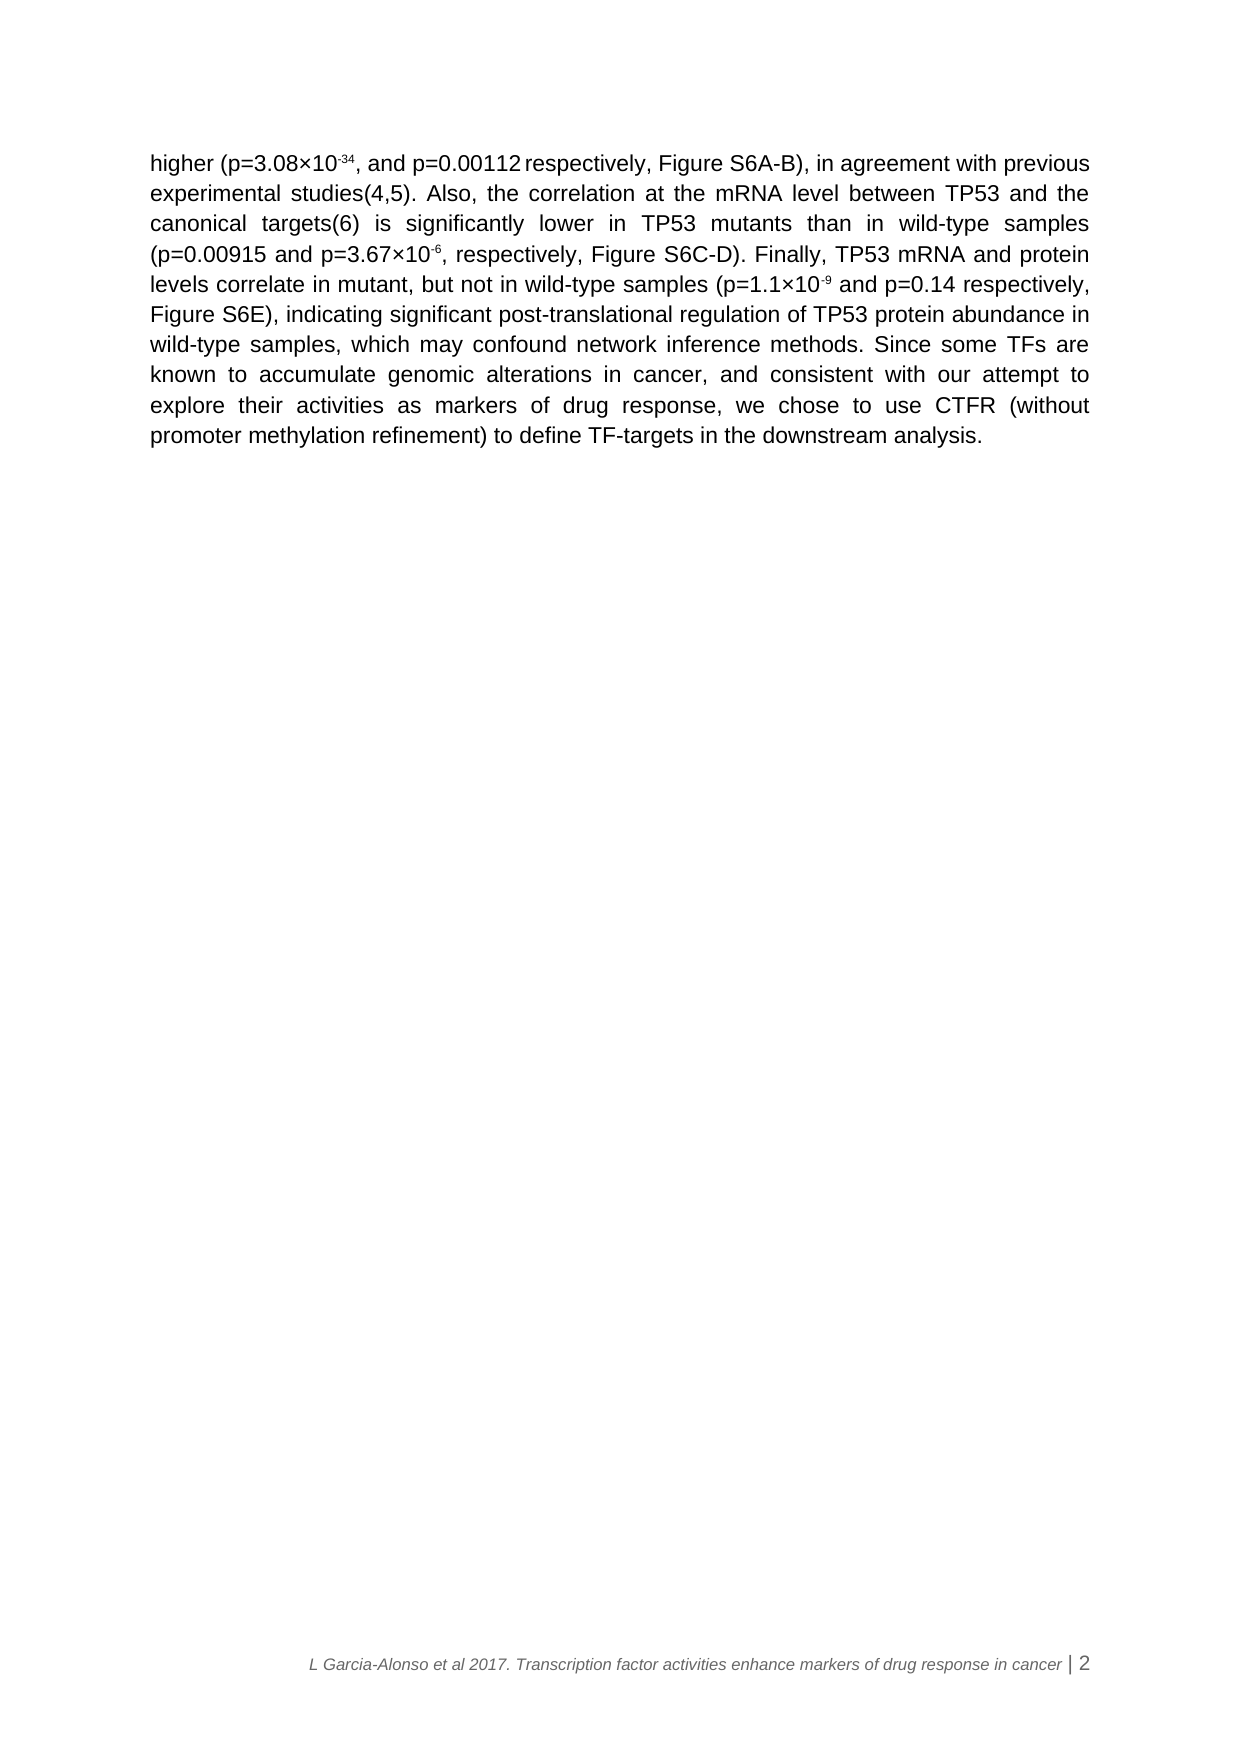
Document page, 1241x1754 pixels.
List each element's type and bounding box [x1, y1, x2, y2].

text [150, 150, 1090, 448]
